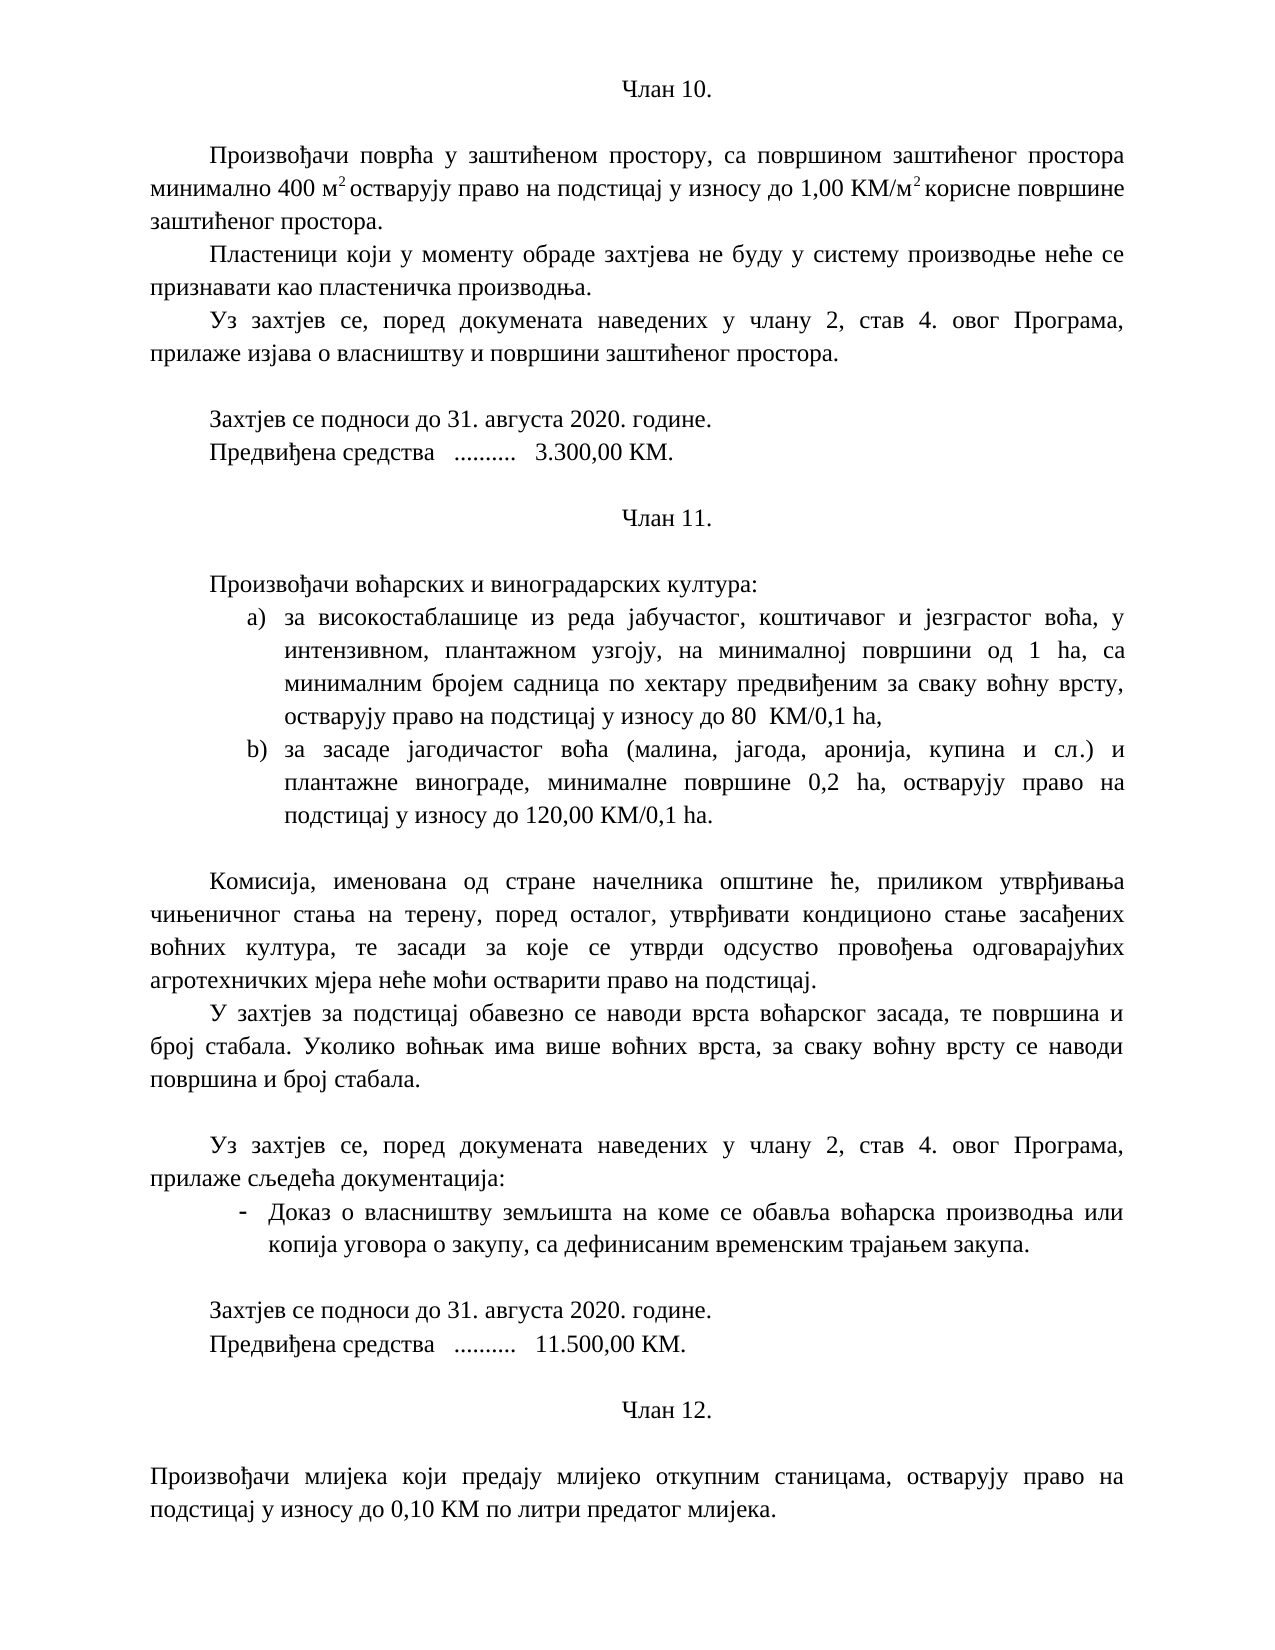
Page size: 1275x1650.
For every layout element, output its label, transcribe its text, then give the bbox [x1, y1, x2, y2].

text Произвођачи млијека који предају млијеко откупним станицама, остварују право на подстицај у износу до 0,10 КМ по литри предатог млијека. [150, 1461, 1125, 1522]
text Произвођачи воћарских и виноградарских култура: [209, 569, 1125, 598]
list за засаде јагодичастог воћа (малина, јагода, аронија, купина и сл.) и плантажне винограде, минималне површине 0,2 ha, остварују право на подстицај у износу до 120,00 КМ/0,1 ha. [247, 734, 1125, 829]
text Пластеници који у моменту обраде захтјева не буду у систему производње неће се признавати као пластеничка производња. [150, 239, 1125, 301]
text Предвиђена средства .......... 11.500,00 КМ. [150, 1329, 1125, 1357]
text Члан 10. [150, 74, 1125, 103]
list Произвођачи поврћа у заштићеном простору, са површином заштићеног простора минимално 400 м2 остварују право на подстицај у износу до 1,00 КМ/м2 корисне површине заштићеног простора. [150, 140, 1125, 235]
text Уз захтјев се, поред докумената наведених у члану 2, став 4. овог Програма, прилаже изјава о власништву и површини заштићеног простора. [150, 305, 1125, 367]
text Уз захтјев се, поред докумената наведених у члану 2, став 4. овог Програма, прилаже сљедећа документација: [150, 1131, 1125, 1192]
text У захтјев за подстицај обавезно се наводи врста воћарског засада, те површина и број стабала. Уколико воћњак има више воћних врста, за сваку воћну врсту се наводи површина и број стабала. [150, 998, 1125, 1093]
list за високостаблашице из реда јабучастог, коштичавог и језграстог воћа, у интензивном, плантажном узгоју, на минималној површини од 1 ha, са минималним бројем садница по хектару предвиђеним за сваку воћну врсту, остварују право на подстицај у износу до 80 КМ/0,1 ha, [247, 602, 1125, 730]
list Доказ о власништву земљишта на коме се обавља воћарска производња или копија уговора о закупу, са дефинисаним временским трајањем закупа. [239, 1197, 1125, 1258]
text Предвиђена средства .......... 3.300,00 КМ. [150, 437, 1125, 466]
list Члан 12. [150, 1395, 1125, 1423]
text Члан 11. [150, 503, 1125, 532]
text Захтјев се подноси до 31. августа 2020. године. [150, 1296, 1125, 1324]
text Захтјев се подноси до 31. августа 2020. године. [150, 404, 1125, 433]
text Комисија, именована од стране начелника општине ће, приликом утврђивања чињеничног стања на терену, поред осталог, утврђивати кондиционо стање засађених воћних култура, те засади за које се утврди одсуство провођења одговарајућих агротехничких мјера неће моћи остварити право на подстицај. [150, 866, 1125, 994]
